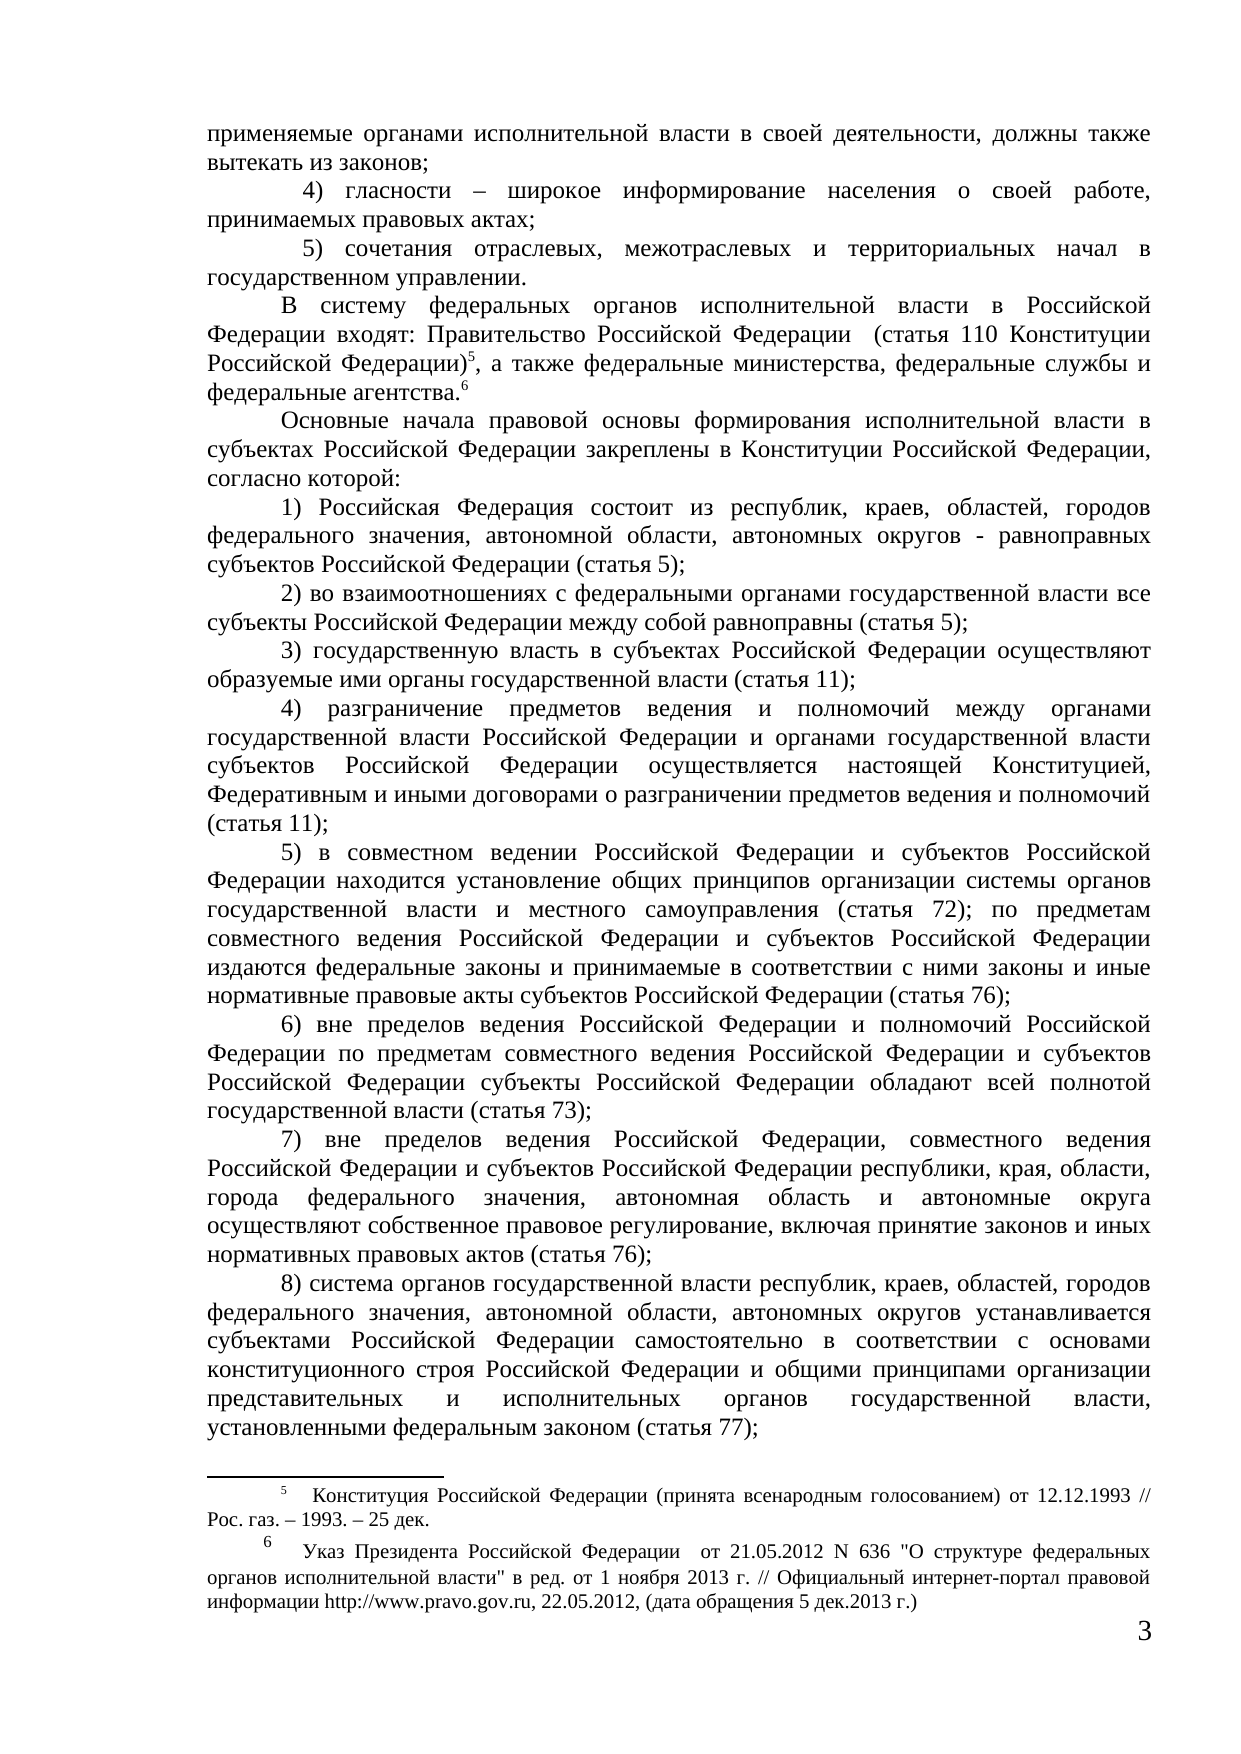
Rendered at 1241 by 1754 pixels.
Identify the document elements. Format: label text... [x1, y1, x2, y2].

text 6) вне пределов ведения Российской Федерации и полномочий Российской Федерации по предметам совместного ведения Российской Федерации и субъектов Российской Федерации субъекты Российской Федерации обладают всей полнотой государственной власти (статья 73); [207, 1009, 1152, 1124]
text 5) в совместном ведении Российской Федерации и субъектов Российской Федерации находится установление общих принципов организации системы органов государственной власти и местного самоуправления (статья 72); по предметам совместного ведения Российской Федерации и субъектов Российской Федерации издаются федеральные законы и принимаемые в соответствии с ними законы и иные нормативные правовые акты субъектов Российской Федерации (статья 76); [207, 837, 1152, 1009]
text 3) государственную власть в субъектах Российской Федерации осуществляют образуемые ими органы государственной власти (статья 11); [207, 636, 1152, 693]
text 4) разграничение предметов ведения и полномочий между органами государственной власти Российской Федерации и органами государственной власти субъектов Российской Федерации осуществляется настоящей Конституцией, Федеративным и иными договорами о разграничении предметов ведения и полномочий (статья 11); [207, 693, 1152, 837]
text 5) сочетания отраслевых, межотраслевых и территориальных начал в государственном управлении. [207, 233, 1152, 291]
text 2) во взаимоотношениях с федеральными органами государственной власти все субъекты Российской Федерации между собой равноправны (статья 5); [207, 578, 1152, 636]
text Основные начала правовой основы формирования исполнительной власти в субъектах Российской Федерации закреплены в Конституции Российской Федерации, согласно которой: [207, 406, 1152, 492]
text В систему федеральных органов исполнительной власти в Российской Федерации входят: Правительство Российской Федерации (статья 110 Конституции Российской Федерации), а также федеральные министерства, федеральные службы и федеральные агентства. [207, 291, 1152, 406]
text 4) гласности – широкое информирование населения о своей работе, принимаемых правовых актах; [207, 176, 1152, 233]
text 1) Российская Федерация состоит из республик, краев, областей, городов федерального значения, автономной области, автономных округов - равноправных субъектов Российской Федерации (статья 5); [207, 492, 1152, 578]
text 7) вне пределов ведения Российской Федерации, совместного ведения Российской Федерации и субъектов Российской Федерации республики, края, области, города федерального значения, автономная область и автономные округа осуществляют собственное правовое регулирование, включая принятие законов и иных нормативных правовых актов (статья 76); [207, 1124, 1152, 1268]
text 8) система органов государственной власти республик, краев, областей, городов федерального значения, автономной области, автономных округов устанавливается субъектами Российской Федерации самостоятельно в соответствии с основами конституционного строя Российской Федерации и общими принципами организации представительных и исполнительных органов государственной власти, установленными федеральным законом (статья 77); [207, 1268, 1152, 1441]
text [207, 118, 1152, 176]
